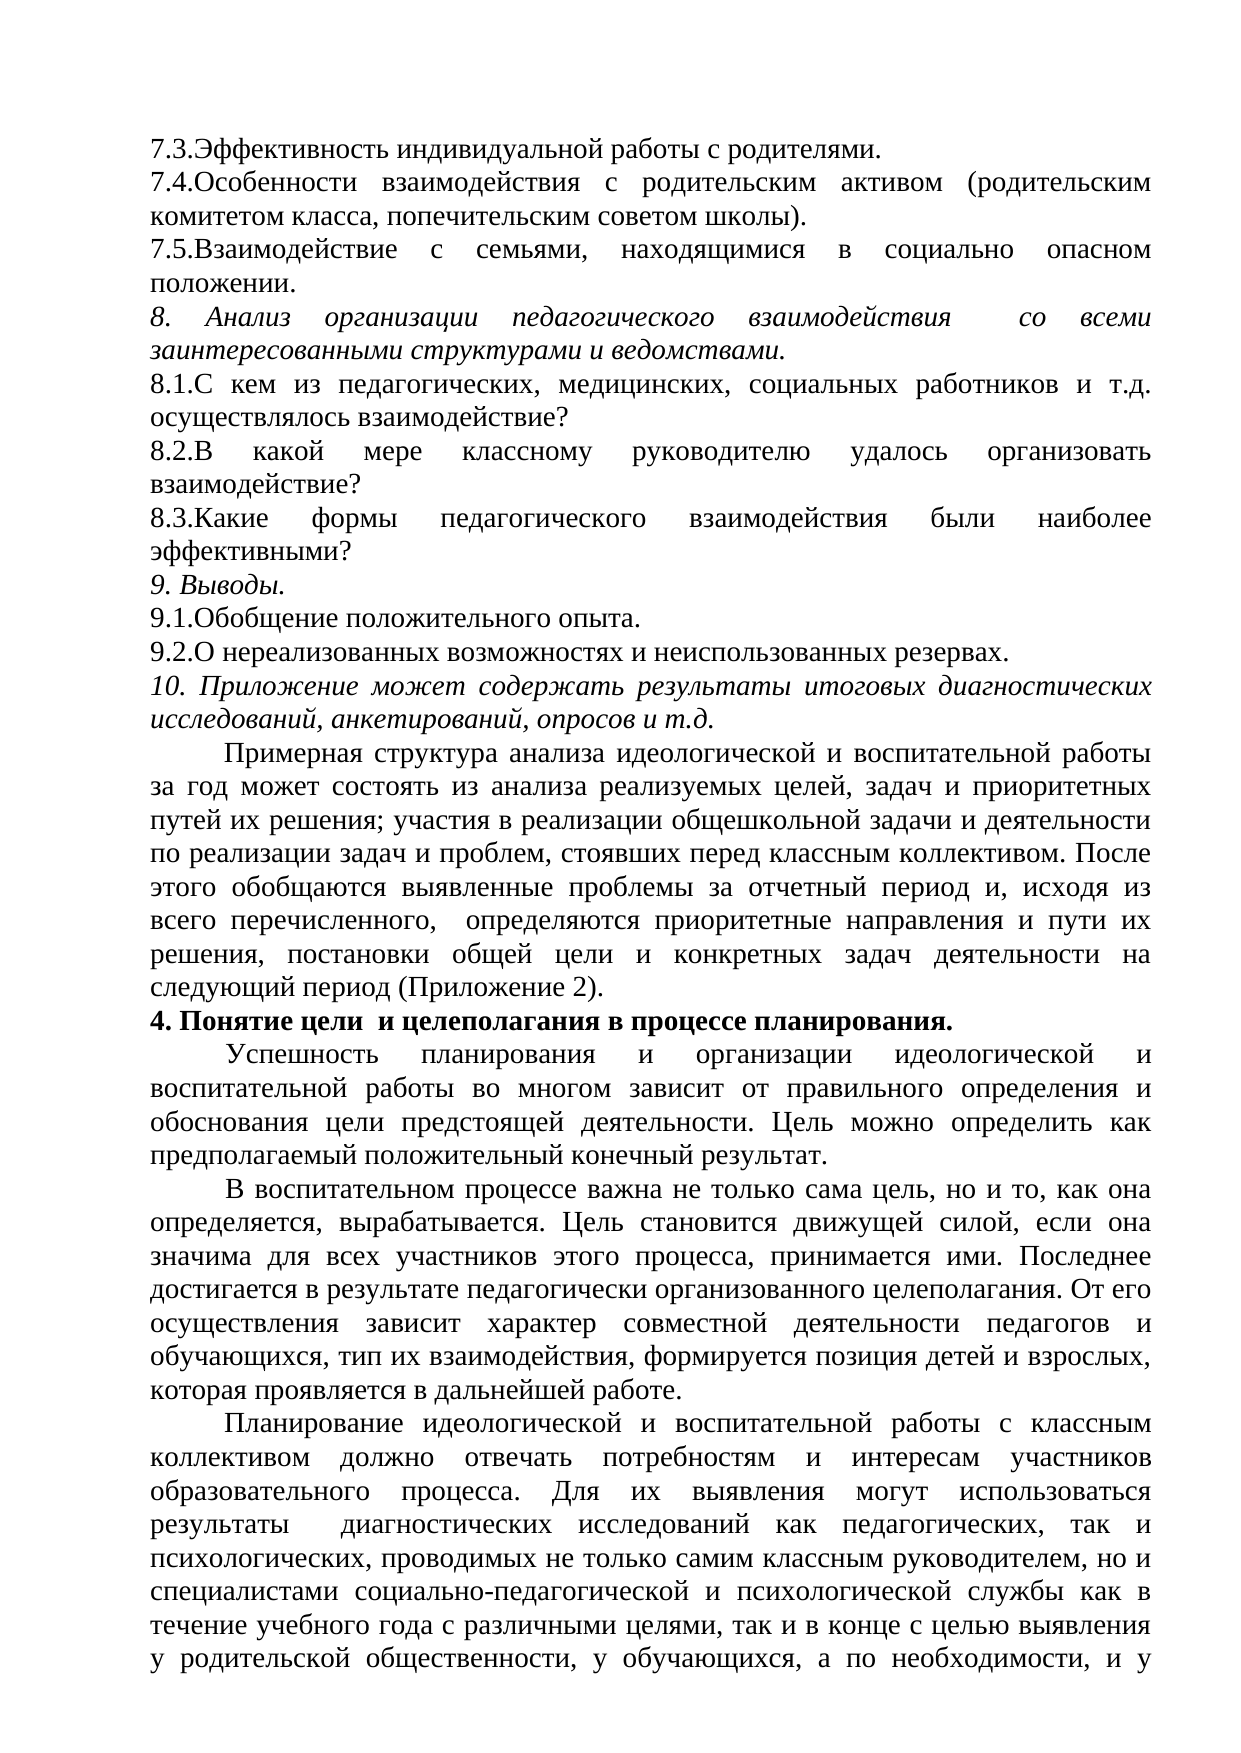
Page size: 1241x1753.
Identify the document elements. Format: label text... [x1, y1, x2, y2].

text 8. Анализ организации педагогического взаимодействия со всеми заинтересованными структурами и ведомствами. [150, 299, 1152, 366]
text 8.3.Какие формы педагогического взаимодействия были наиболее эффективными? [150, 500, 1152, 567]
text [150, 1406, 1152, 1674]
text 9. Выводы. [150, 567, 1152, 601]
text 8.1.С кем из педагогических, медицинских, социальных работников и т.д. осуществлялось взаимодействие? [150, 366, 1152, 433]
text 7.3.Эффективность индивидуальной работы с родителями. [150, 131, 1152, 164]
text Примерная структура анализа идеологической и воспитательной работы за год может состоять из анализа реализуемых целей, задач и приоритетных путей их решения; участия в реализации общешкольной задачи и деятельности по реализации задач и проблем, стоявших перед классным коллективом. После этого обобщаются выявленные проблемы за отчетный период и, исходя из всего перечисленного, определяются приоритетные направления и пути их решения, постановки общей цели и конкретных задач деятельности на следующий период (Приложение 2). [150, 735, 1152, 1003]
text 8.2.В какой мере классному руководителю удалось организовать взаимодействие? [150, 433, 1152, 500]
text 9.1.Обобщение положительного опыта. [150, 601, 1152, 634]
text 4. Понятие цели и целеполагания в процессе планирования. [150, 1003, 1152, 1037]
text 7.5.Взаимодействие с семьями, находящимися в социально опасном положении. [150, 232, 1152, 299]
text 10. Приложение может содержать результаты итоговых диагностических исследований, анкетирований, опросов и т.д. [150, 668, 1152, 735]
text 7.4.Особенности взаимодействия с родительским активом (родительским комитетом класса, попечительским советом школы). [150, 164, 1152, 232]
text 9.2.О нереализованных возможностях и неиспользованных резервах. [150, 634, 1152, 668]
text Успешность планирования и организации идеологической и воспитательной работы во многом зависит от правильного определения и обоснования цели предстоящей деятельности. Цель можно определить как предполагаемый положительный конечный результат. [150, 1037, 1152, 1171]
text В воспитательном процессе важна не только сама цель, но и то, как она определяется, вырабатывается. Цель становится движущей силой, если она значима для всех участников этого процесса, принимается ими. Последнее достигается в результате педагогически организованного целеполагания. От его осуществления зависит характер совместной деятельности педагогов и обучающихся, тип их взаимодействия, формируется позиция детей и взрослых, которая проявляется в дальнейшей работе. [150, 1171, 1152, 1406]
